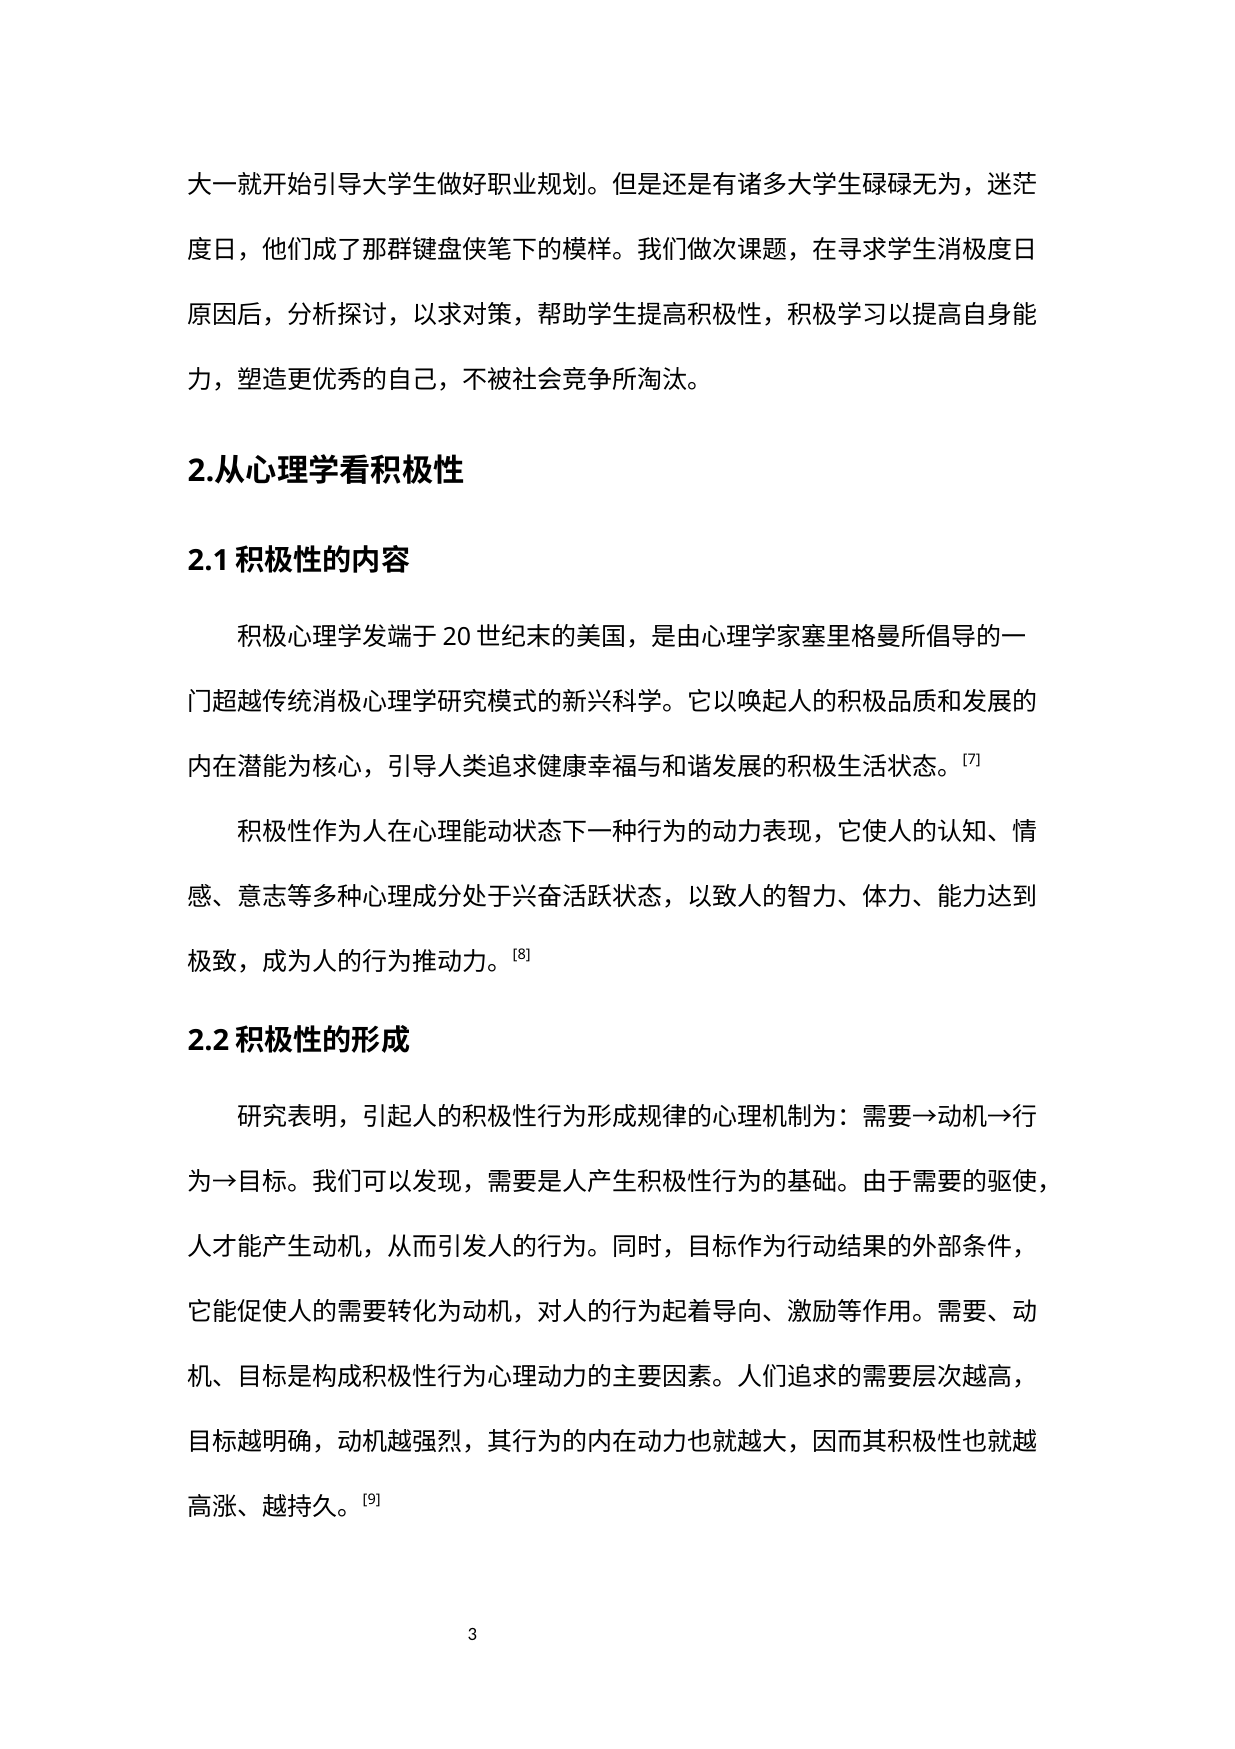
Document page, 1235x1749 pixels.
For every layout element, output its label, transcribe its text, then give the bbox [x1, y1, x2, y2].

text 2.1积极性的内容 [187, 525, 1047, 590]
text 2.从心理学看积极性 [187, 435, 1047, 500]
text 研究表明，引起人的积极性行为形成规律的心理机制为：需要→动机→行为→目标。我们可以发现，需要是人产生积极性行为的基础。由于需要的驱使，人才能产生动机，从而引发人的行为。同时，目标作为行动结果的外部条件，它能促使人的需要转化为动机，对人的行为起着导向、激励等作用。需要、动机、目标是构成积极性行为心理动力的主要因素。人们追求的需要层次越高，目标越明确，动机越强烈，其行为的内在动力也就越大，因而其积极性也就越高涨、越持久。[] [187, 1082, 1047, 1537]
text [187, 150, 1047, 410]
text 2.2积极性的形成 [187, 1005, 1047, 1070]
text 积极性作为人在心理能动状态下一种行为的动力表现，它使人的认知、情感、意志等多种心理成分处于兴奋活跃状态，以致人的智力、体力、能力达到极致，成为人的行为推动力。[] [187, 797, 1047, 992]
text 积极心理学发端于20世纪末的美国，是由心理学家塞里格曼所倡导的一门超越传统消极心理学研究模式的新兴科学。它以唤起人的积极品质和发展的内在潜能为核心，引导人类追求健康幸福与和谐发展的积极生活状态。[] [187, 602, 1047, 797]
